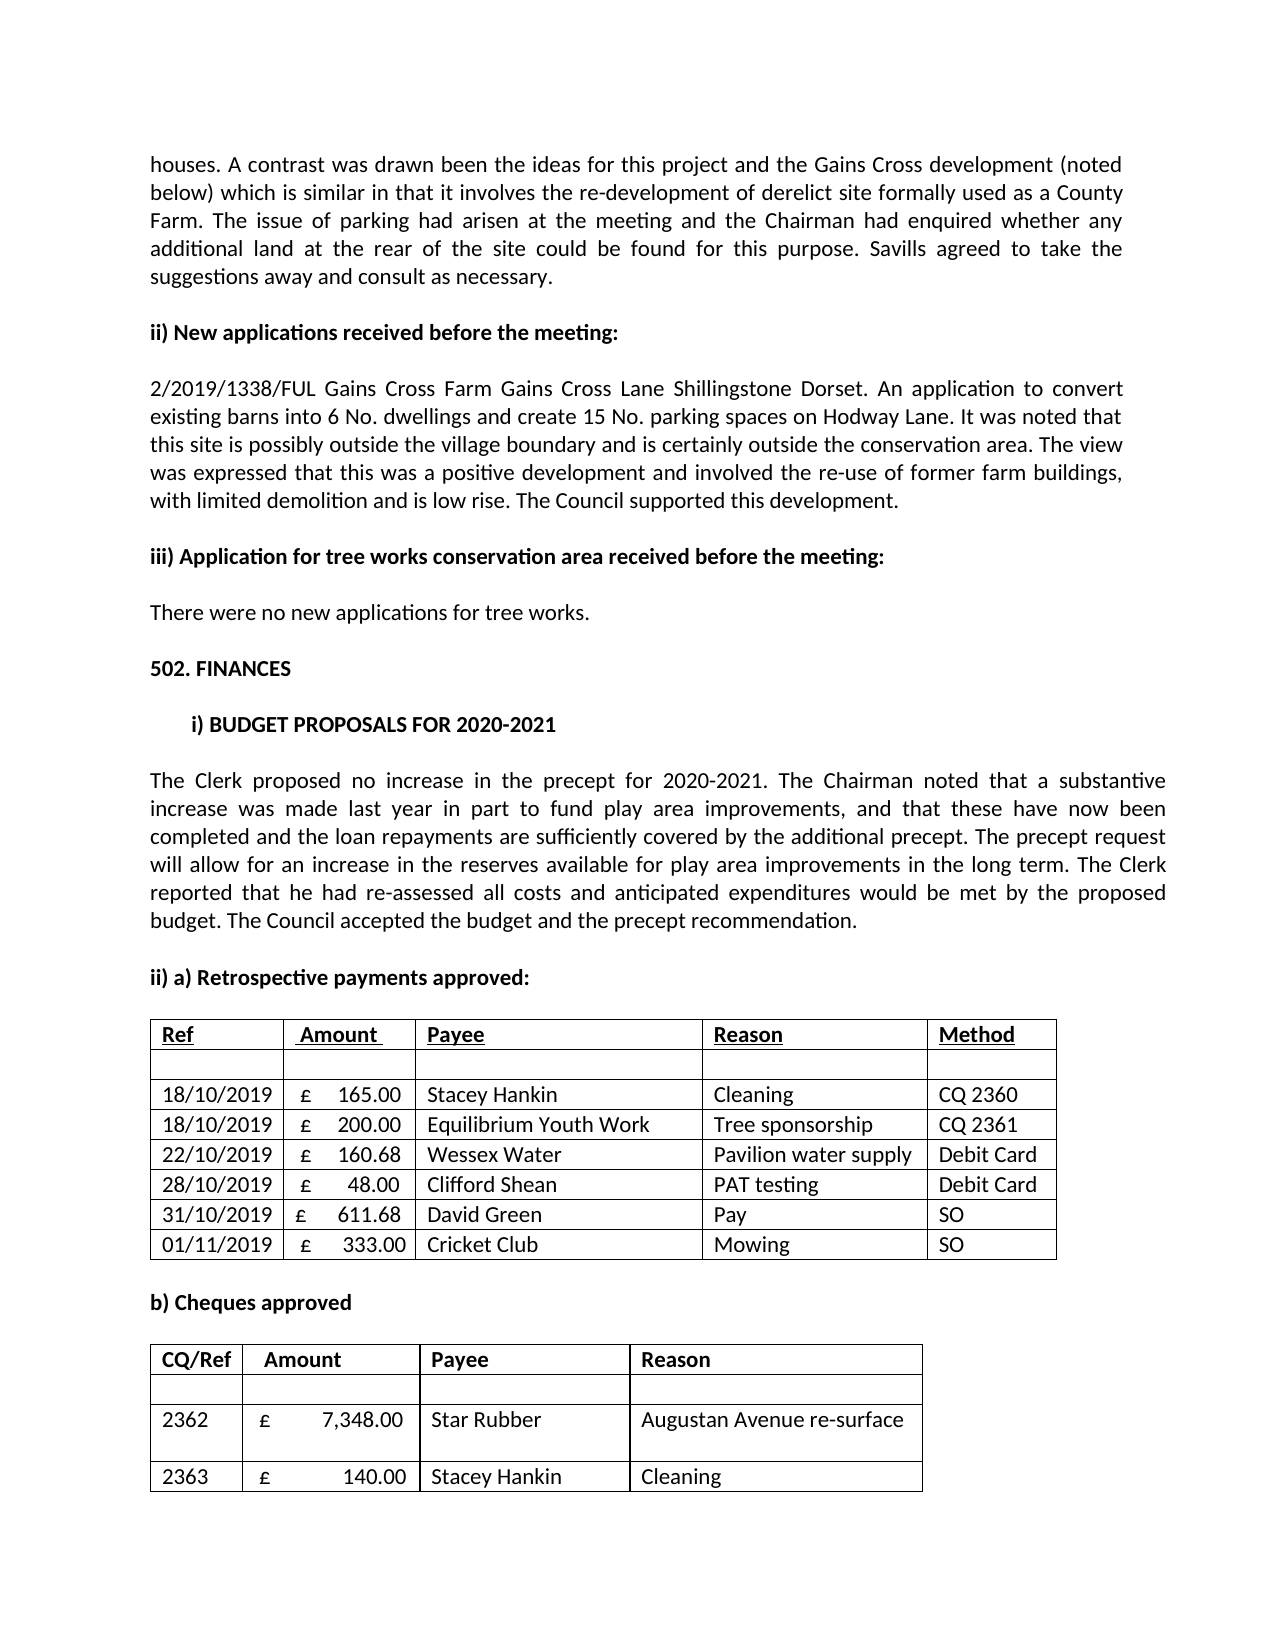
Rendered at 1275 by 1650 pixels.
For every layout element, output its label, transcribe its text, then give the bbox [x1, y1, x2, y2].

table_cell £ 48.00 [284, 1170, 415, 1199]
text ii) New applications received before the meeting: [150, 318, 1125, 346]
text ii) a) Retrospective payments approved: [150, 963, 1168, 991]
table_cell £ 200.00 [284, 1110, 415, 1139]
table_cell Clifford Shean [416, 1170, 702, 1199]
table_cell [631, 1375, 922, 1404]
text There were no new applications for tree works. [150, 598, 1125, 626]
table_header Reason [703, 1020, 927, 1049]
table_cell Stacey Hankin [416, 1080, 702, 1109]
table_cell PAT testing [703, 1170, 927, 1199]
text b) Cheques approved [150, 1288, 1168, 1316]
table_cell 2363 [151, 1462, 242, 1491]
table_cell SO [928, 1200, 1056, 1229]
table_cell [284, 1050, 415, 1079]
table_cell Cricket Club [416, 1230, 702, 1259]
table_cell £ 333.00 [284, 1230, 415, 1259]
table_cell [151, 1050, 283, 1079]
table_header CQ/Ref [151, 1345, 242, 1374]
table_cell £ 7,348.00 [243, 1405, 419, 1461]
table_cell 28/10/2019 [151, 1170, 283, 1199]
table_cell Mowing [703, 1230, 927, 1259]
table_cell [416, 1050, 702, 1079]
table_cell Pay [703, 1200, 927, 1229]
table_cell CQ 2361 [928, 1110, 1056, 1139]
table_cell 31/10/2019 [151, 1200, 283, 1229]
table_cell SO [928, 1230, 1056, 1259]
table_header Amount [243, 1345, 419, 1374]
table_header Payee [421, 1345, 629, 1374]
table_cell 01/11/2019 [151, 1230, 283, 1259]
table_header Amount [284, 1020, 415, 1049]
table_cell [928, 1050, 1056, 1079]
table_header Method [928, 1020, 1056, 1049]
table_cell £ 611.68 [284, 1200, 415, 1229]
table_cell 18/10/2019 [151, 1080, 283, 1109]
table_cell [421, 1375, 629, 1404]
table_cell Pavilion water supply [703, 1140, 927, 1169]
table_cell [151, 1375, 242, 1404]
table_cell Debit Card [928, 1170, 1056, 1199]
text 502. FINANCES [150, 654, 1125, 682]
table_cell £ 140.00 [243, 1462, 419, 1491]
table_cell David Green [416, 1200, 702, 1229]
table_cell Debit Card [928, 1140, 1056, 1169]
text 2/2019/1338/FUL Gains Cross Farm Gains Cross Lane Shillingstone Dorset. An application to convert existing barns into 6 No. dwellings and create 15 No. parking spaces on Hodway Lane. It was noted that this site is possibly outside the village boundary and is certainly outside the conservation area. The view was expressed that this was a positive development and involved the re-use of former farm buildings, with limited demolition and is low rise. The Council supported this development. [150, 374, 1125, 514]
text The Clerk proposed no increase in the precept for 2020-2021. The Chairman noted that a substantive increase was made last year in part to fund play area improvements, and that these have now been completed and the loan repayments are sufficiently covered by the additional precept. The precept request will allow for an increase in the reserves available for play area improvements in the long term. The Clerk reported that he had re-assessed all costs and anticipated expenditures would be met by the proposed budget. The Council accepted the budget and the precept recommendation. [150, 766, 1168, 934]
table_cell Tree sponsorship [703, 1110, 927, 1139]
table_cell Cleaning [703, 1080, 927, 1109]
table_cell Equilibrium Youth Work [416, 1110, 702, 1139]
table_header Payee [416, 1020, 702, 1049]
table_cell £ 160.68 [284, 1140, 415, 1169]
table_cell £ 165.00 [284, 1080, 415, 1109]
table_cell [703, 1050, 927, 1079]
table_cell CQ 2360 [928, 1080, 1056, 1109]
text i) BUDGET PROPOSALS FOR 2020-2021 [150, 710, 1168, 738]
table_cell Stacey Hankin [421, 1462, 629, 1491]
text iii) Application for tree works conservation area received before the meeting: [150, 542, 1125, 570]
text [150, 150, 1125, 290]
table_cell 22/10/2019 [151, 1140, 283, 1169]
table_cell 18/10/2019 [151, 1110, 283, 1139]
table_cell 2362 [151, 1405, 242, 1461]
table_header Ref [151, 1020, 283, 1049]
table_cell Cleaning [631, 1462, 922, 1491]
table_cell [243, 1375, 419, 1404]
table_cell Augustan Avenue re-surface [631, 1405, 922, 1461]
table_cell Wessex Water [416, 1140, 702, 1169]
table_header Reason [631, 1345, 922, 1374]
table_cell Star Rubber [421, 1405, 629, 1461]
